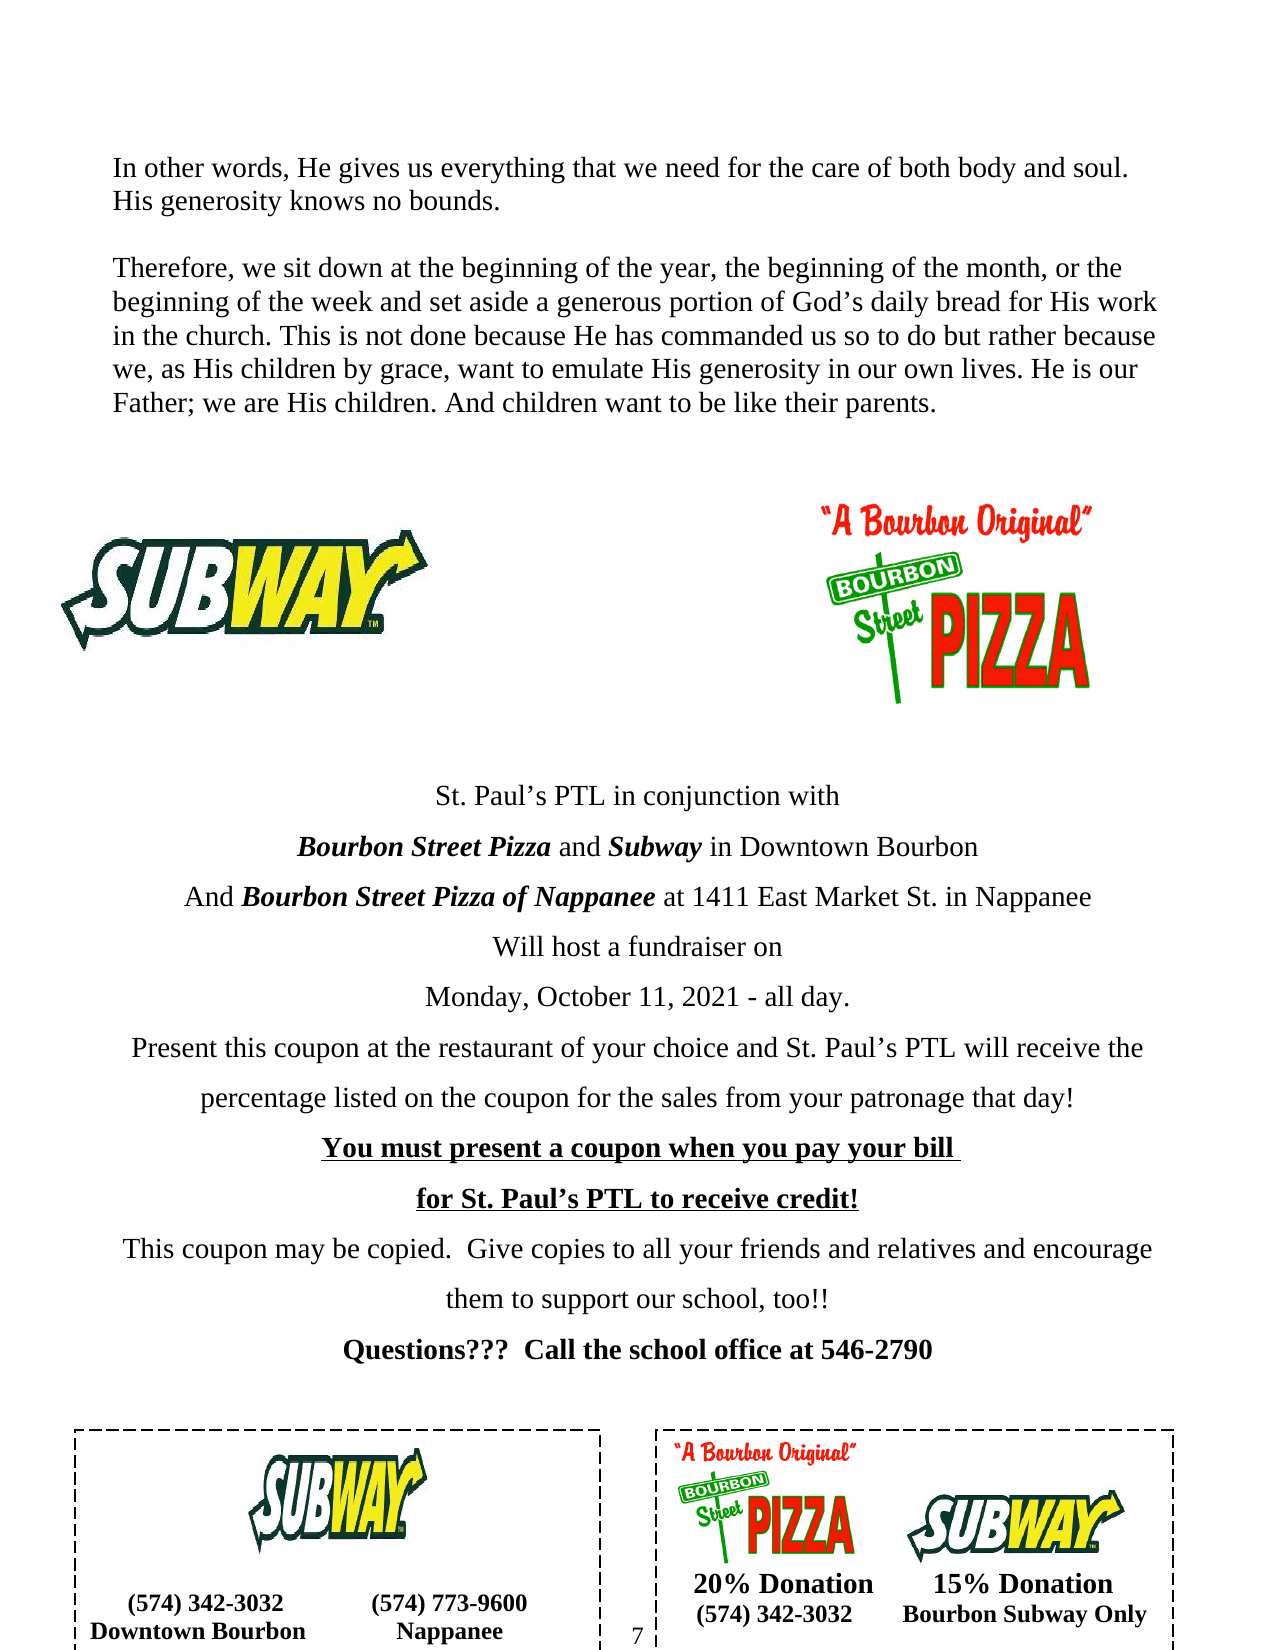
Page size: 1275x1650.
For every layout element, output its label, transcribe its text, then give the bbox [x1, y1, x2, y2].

picture [246, 1437, 429, 1559]
picture [816, 496, 1098, 707]
text for St. Paul’s PTL to receive credit! [112, 1181, 1162, 1214]
picture [671, 1437, 861, 1566]
text This coupon may be copied. Give copies to all your friends and relatives and encourage them to support our school, too!! [112, 1231, 1162, 1315]
text You must present a coupon when you pay your bill [112, 1131, 1162, 1164]
text Questions??? Call the school office at 546-2790 [112, 1332, 1162, 1365]
text St. Paul’s PTL in conjunction with [112, 778, 1162, 812]
text Will host a fundraiser on [112, 929, 1162, 963]
text Bourbon Street Pizza and Subway in Downtown Bourbon [112, 829, 1162, 862]
text Therefore, we sit down at the beginning of the year, the beginning of the month, or the beginning of the week and set aside a generous portion of God’s daily bread for His work in the church. This is not done because He has commanded us so to do but rather because we, as His children by grace, want to emulate His generosity in our own lives. He is our Father; we are His children. And children want to be like their parents. [112, 251, 1162, 418]
text In other words, He gives us everything that we need for the care of both body and soul. His generosity knows no bounds. [112, 150, 1162, 217]
text Present this coupon at the restaurant of your choice and St. Paul’s PTL will receive the percentage listed on the coupon for the sales from your patronage that day! [112, 1030, 1162, 1114]
picture [57, 518, 431, 653]
text Monday, October 11, 2021 - all day. [112, 979, 1162, 1013]
text And Bourbon Street Pizza of Nappanee at 1411 East Market St. in Nappanee [112, 879, 1162, 912]
picture [904, 1482, 1127, 1566]
